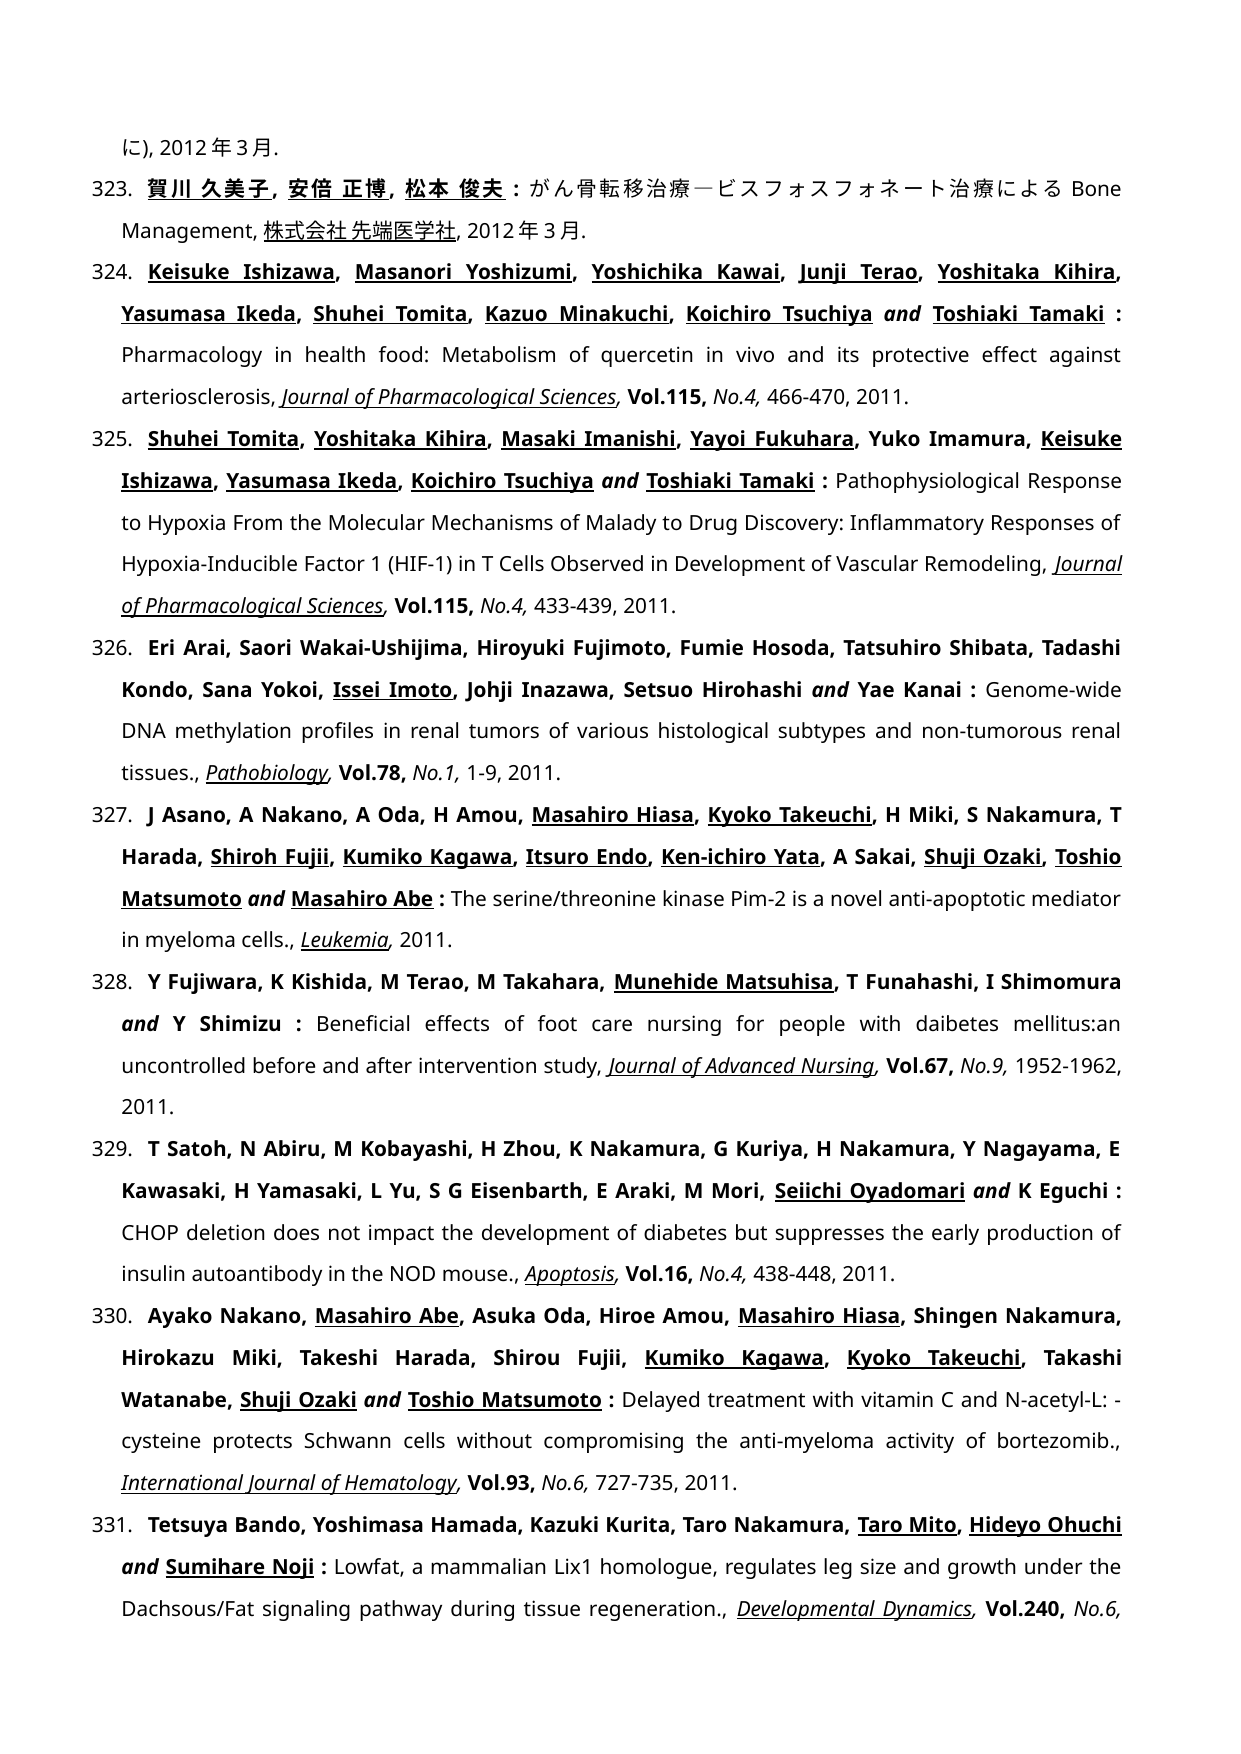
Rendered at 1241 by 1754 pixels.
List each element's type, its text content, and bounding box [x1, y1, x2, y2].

list Shuhei Tomita, Yoshitaka Kihira, Masaki Imanishi, Yayoi Fukuhara, Yuko Imamura, Keisuke Ishizawa, Yasumasa Ikeda, Koichiro Tsuchiya and Toshiaki Tamaki : Pathophysiological Response to Hypoxia From the Molecular Mechanisms of Malady to Drug Discovery: Inflammatory Responses of Hypoxia-Inducible Factor 1 (HIF-1) in T Cells Observed in Development of Vascular Remodeling, Journal of Pharmacological Sciences, Vol.115, No.4, 433-439, 2011. [92, 417, 1122, 626]
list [92, 125, 1122, 167]
list 賀川 久美子, 安倍 正博, 松本 俊夫 : がん骨転移治療―ビスフォスフォネート治療によるBone Management, 株式会社 先端医学社, 2012年3月. [92, 167, 1122, 250]
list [92, 1503, 1122, 1629]
list Y Fujiwara, K Kishida, M Terao, M Takahara, Munehide Matsuhisa, T Funahashi, I Shimomura and Y Shimizu : Beneficial effects of foot care nursing for people with daibetes mellitus:an uncontrolled before and after intervention study, Journal of Advanced Nursing, Vol.67, No.9, 1952-1962, 2011. [92, 961, 1122, 1128]
list Ayako Nakano, Masahiro Abe, Asuka Oda, Hiroe Amou, Masahiro Hiasa, Shingen Nakamura, Hirokazu Miki, Takeshi Harada, Shirou Fujii, Kumiko Kagawa, Kyoko Takeuchi, Takashi Watanabe, Shuji Ozaki and Toshio Matsumoto : Delayed treatment with vitamin C and N-acetyl-L: -cysteine protects Schwann cells without compromising the anti-myeloma activity of bortezomib., International Journal of Hematology, Vol.93, No.6, 727-735, 2011. [92, 1295, 1122, 1503]
list J Asano, A Nakano, A Oda, H Amou, Masahiro Hiasa, Kyoko Takeuchi, H Miki, S Nakamura, T Harada, Shiroh Fujii, Kumiko Kagawa, Itsuro Endo, Ken-ichiro Yata, A Sakai, Shuji Ozaki, Toshio Matsumoto and Masahiro Abe : The serine/threonine kinase Pim-2 is a novel anti-apoptotic mediator in myeloma cells., Leukemia, 2011. [92, 793, 1122, 961]
list Keisuke Ishizawa, Masanori Yoshizumi, Yoshichika Kawai, Junji Terao, Yoshitaka Kihira, Yasumasa Ikeda, Shuhei Tomita, Kazuo Minakuchi, Koichiro Tsuchiya and Toshiaki Tamaki : Pharmacology in health food: Metabolism of quercetin in vivo and its protective effect against arteriosclerosis, Journal of Pharmacological Sciences, Vol.115, No.4, 466-470, 2011. [92, 250, 1122, 417]
list T Satoh, N Abiru, M Kobayashi, H Zhou, K Nakamura, G Kuriya, H Nakamura, Y Nagayama, E Kawasaki, H Yamasaki, L Yu, S G Eisenbarth, E Araki, M Mori, Seiichi Oyadomari and K Eguchi : CHOP deletion does not impact the development of diabetes but suppresses the early production of insulin autoantibody in the NOD mouse., Apoptosis, Vol.16, No.4, 438-448, 2011. [92, 1128, 1122, 1295]
list Eri Arai, Saori Wakai-Ushijima, Hiroyuki Fujimoto, Fumie Hosoda, Tatsuhiro Shibata, Tadashi Kondo, Sana Yokoi, Issei Imoto, Johji Inazawa, Setsuo Hirohashi and Yae Kanai : Genome-wide DNA methylation profiles in renal tumors of various histological subtypes and non-tumorous renal tissues., Pathobiology, Vol.78, No.1, 1-9, 2011. [92, 626, 1122, 793]
